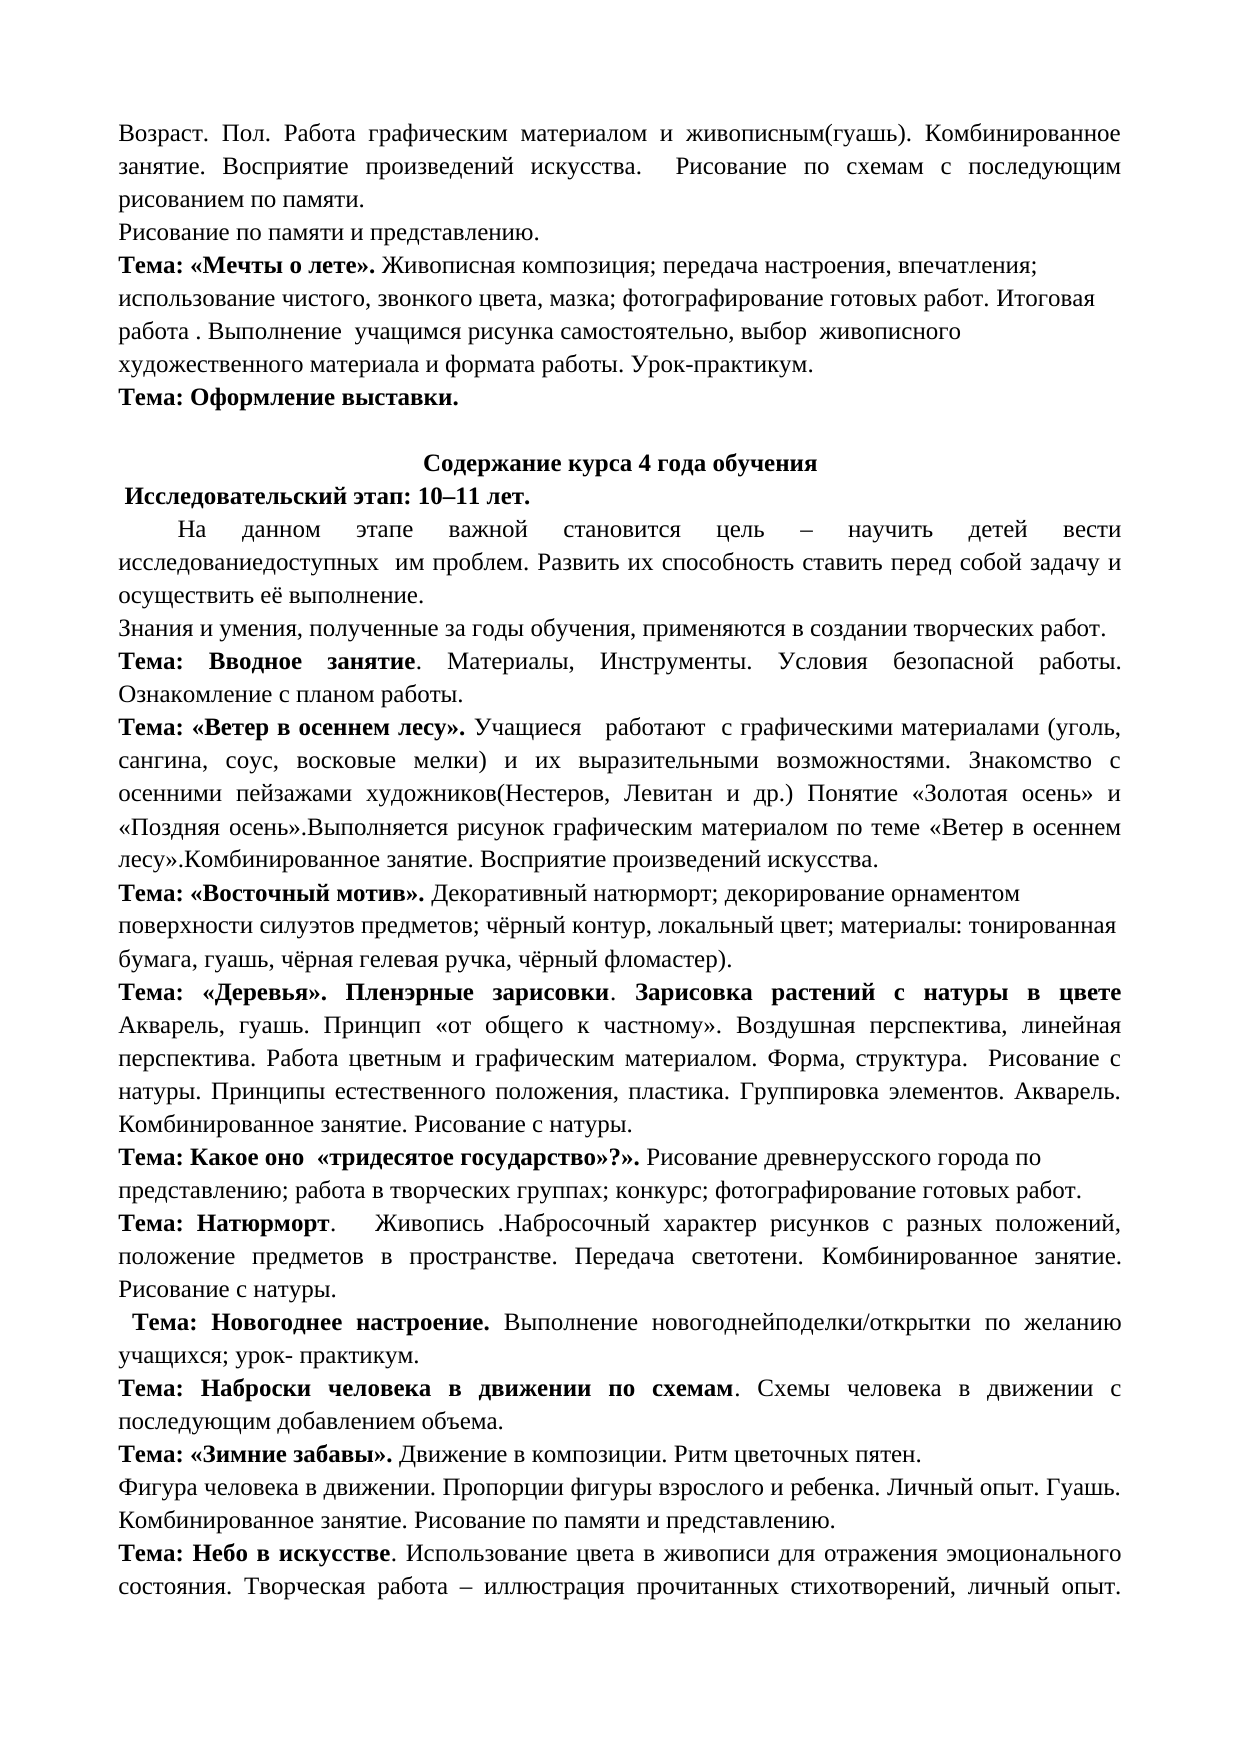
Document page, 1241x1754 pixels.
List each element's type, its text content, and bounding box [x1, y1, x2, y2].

subtitle Содержание курса 4 года обучения [118, 448, 1122, 477]
text Тема: «Деревья». Пленэрные зарисовки. Зарисовка растений с натуры в цвете Акварель, гуашь. Принцип «от общего к частному». Воздушная перспектива, линейная перспектива. Работа цветным и графическим материалом. Форма, структура. Рисование с натуры. Принципы естественного положения, пластика. Группировка элементов. Акварель. Комбинированное занятие. Рисование с натуры. [118, 977, 1122, 1137]
subtitle Исследовательский этап: 10–11 лет. [118, 481, 1122, 510]
text Тема: Наброски человека в движении по схемам. Схемы человека в движении с последующим добавлением объема. [118, 1373, 1122, 1435]
text Фигура человека в движении. Пропорции фигуры взрослого и ребенка. Личный опыт. Гуашь. Комбинированное занятие. Рисование по памяти и представлению. [118, 1472, 1122, 1534]
text Тема: «Ветер в осеннем лесу». Учащиеся работают с графическими материалами (уголь, сангина, соус, восковые мелки) и их выразительными возможностями. Знакомство с осенними пейзажами художников(Нестеров, Левитан и др.) Понятие «Золотая осень» и «Поздняя осень».Выполняется рисунок графическим материалом по теме «Ветер в осеннем лесу».Комбинированное занятие. Восприятие произведений искусства. [118, 712, 1122, 873]
text Тема: «Мечты о лете». Живописная композиция; передача настроения, впечатления; использование чистого, звонкого цвета, мазка; фотографирование готовых работ. Итоговая работа . Выполнение учащимся рисунка самостоятельно, выбор живописного художественного материала и формата работы. Урок-практикум. [118, 250, 1122, 378]
text Тема: Вводное занятие. Материалы, Инструменты. Условия безопасной работы. Ознакомление с планом работы. [118, 646, 1122, 708]
text Тема: «Зимние забавы». Движение в композиции. Ритм цветочных пятен. [118, 1439, 1122, 1468]
text На данном этапе важной становится цель – научить детей вести исследованиедоступных им проблем. Развить их способность ставить перед собой задачу и осуществить её выполнение. [118, 514, 1122, 609]
text Рисование по памяти и представлению. [118, 217, 1122, 246]
text Тема: Натюрморт. Живопись .Набросочный характер рисунков с разных положений, положение предметов в пространстве. Передача светотени. Комбинированное занятие. Рисование с натуры. [118, 1208, 1122, 1303]
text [118, 1538, 1122, 1600]
text Тема: «Восточный мотив». Декоративный натюрморт; декорирование орнаментом поверхности силуэтов предметов; чёрный контур, локальный цвет; материалы: тонированная бумага, гуашь, чёрная гелевая ручка, чёрный фломастер). [118, 878, 1122, 972]
text Тема: Какое оно «тридесятое государство»?». Рисование древнерусского города по представлению; работа в творческих группах; конкурс; фотографирование готовых работ. [118, 1142, 1122, 1203]
text Тема: Новогоднее настроение. Выполнение новогоднейподелки/открытки по желанию учащихся; урок- практикум. [118, 1307, 1122, 1369]
list Тема: Оформление выставки. [118, 382, 1122, 411]
text Знания и умения, полученные за годы обучения, применяются в создании творческих работ. [118, 613, 1122, 642]
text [118, 118, 1122, 213]
